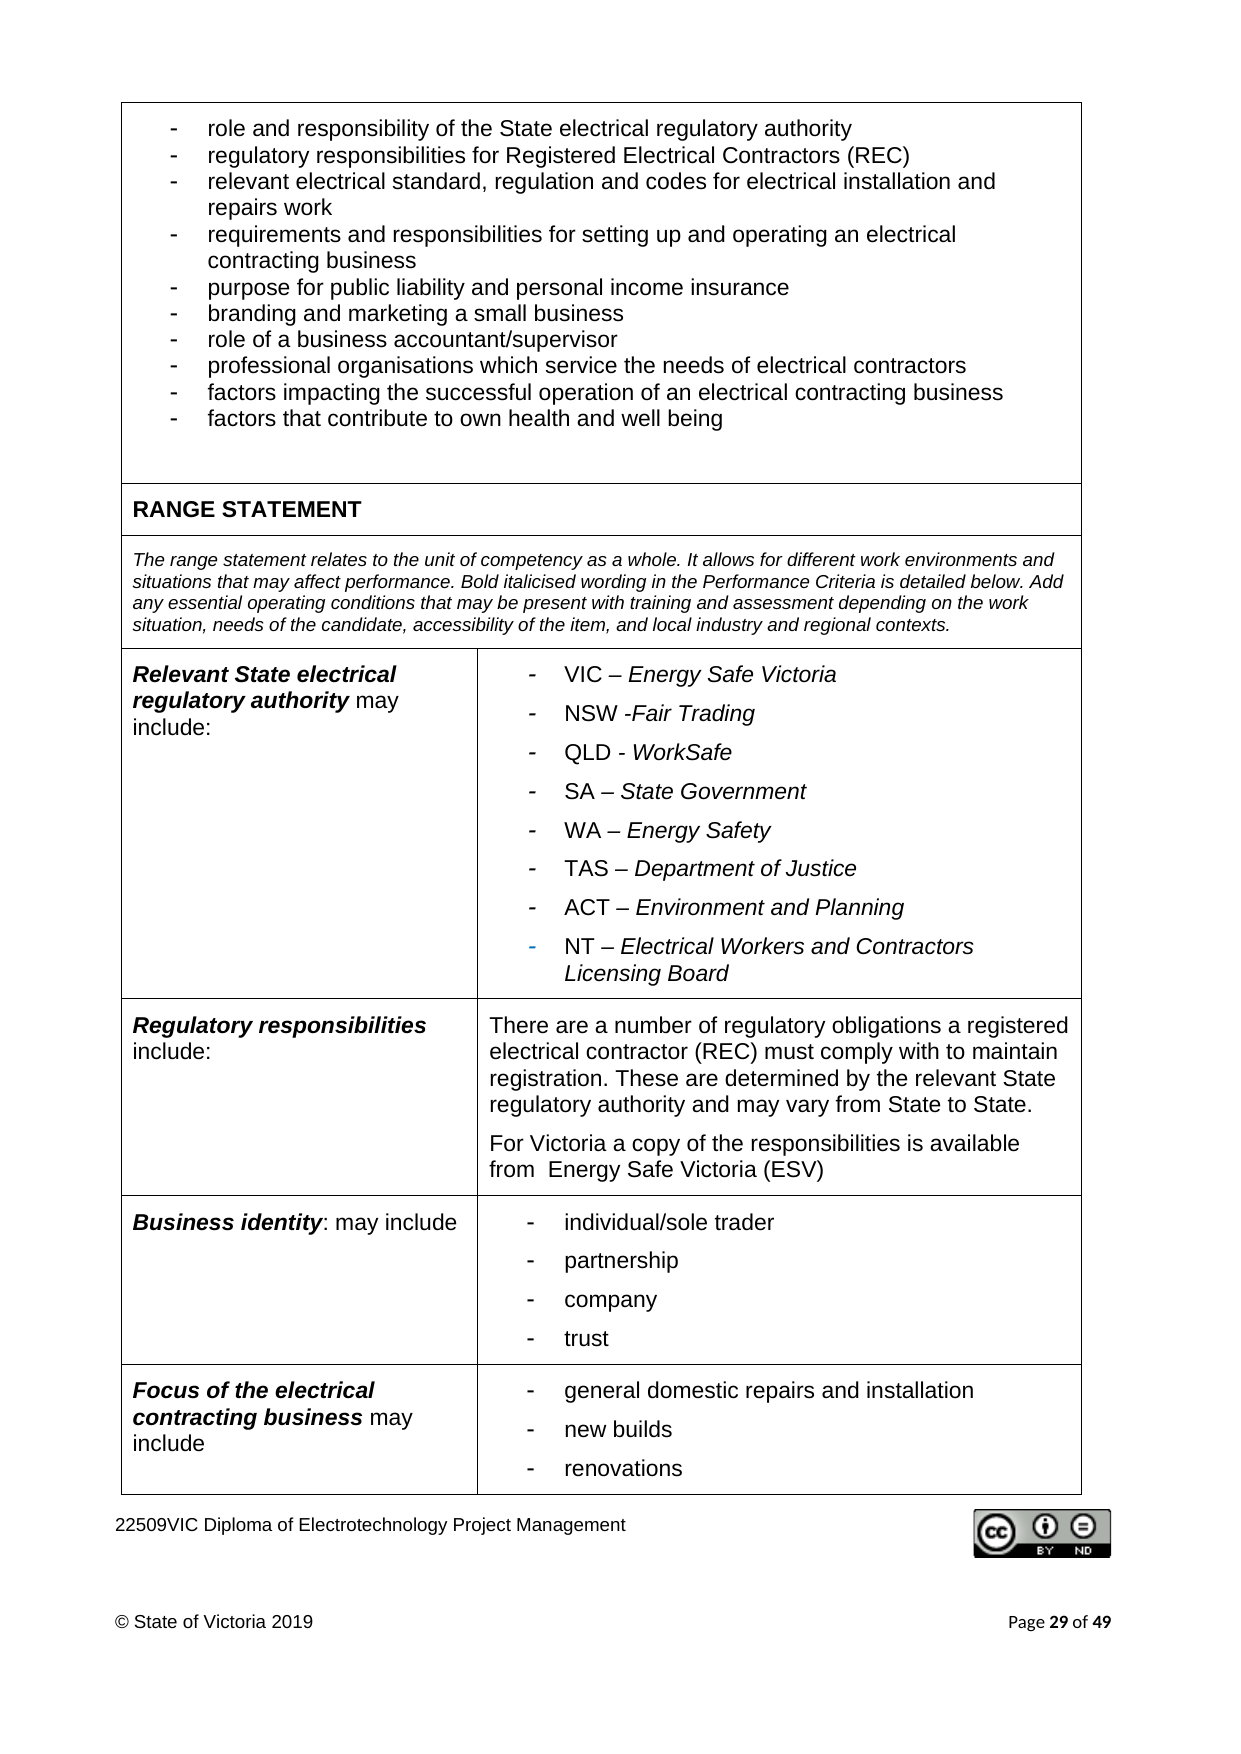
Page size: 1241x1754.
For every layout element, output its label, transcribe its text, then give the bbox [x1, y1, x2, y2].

table_cell Regulatory responsibilities include: [122, 999, 477, 1195]
table_cell Relevant State electrical regulatory authority may include: [122, 649, 477, 998]
table_cell VIC – Energy Safe Victoria NSW -Fair Trading QLD - WorkSafe SA – State Government WA – Energy Safety TAS – Department of Justice ACT – Environment and Planning NT – Electrical Workers and Contractors Licensing Board [478, 649, 1081, 998]
table_cell individual/sole trader partnership company trust [478, 1196, 1081, 1364]
table_cell The range statement relates to the unit of competency as a whole. It allows for different work environments and situations that may affect performance. Bold italicised wording in the Performance Criteria is detailed below. Add any essential operating conditions that may be present with training and assessment depending on the work situation, needs of the candidate, accessibility of the item, and local industry and regional contexts. [122, 536, 1081, 648]
table_cell Focus of the electrical contracting business may include [122, 1365, 477, 1494]
picture [973, 1509, 1112, 1558]
table_cell There are a number of regulatory obligations a registered electrical contractor (REC) must comply with to maintain registration. These are determined by the relevant State regulatory authority and may vary from State to State. For Victoria a copy of the responsibilities is available from Energy Safe Victoria (ESV) [478, 999, 1081, 1195]
table_cell Business identity: may include [122, 1196, 477, 1364]
table_cell RANGE STATEMENT [122, 484, 1081, 535]
